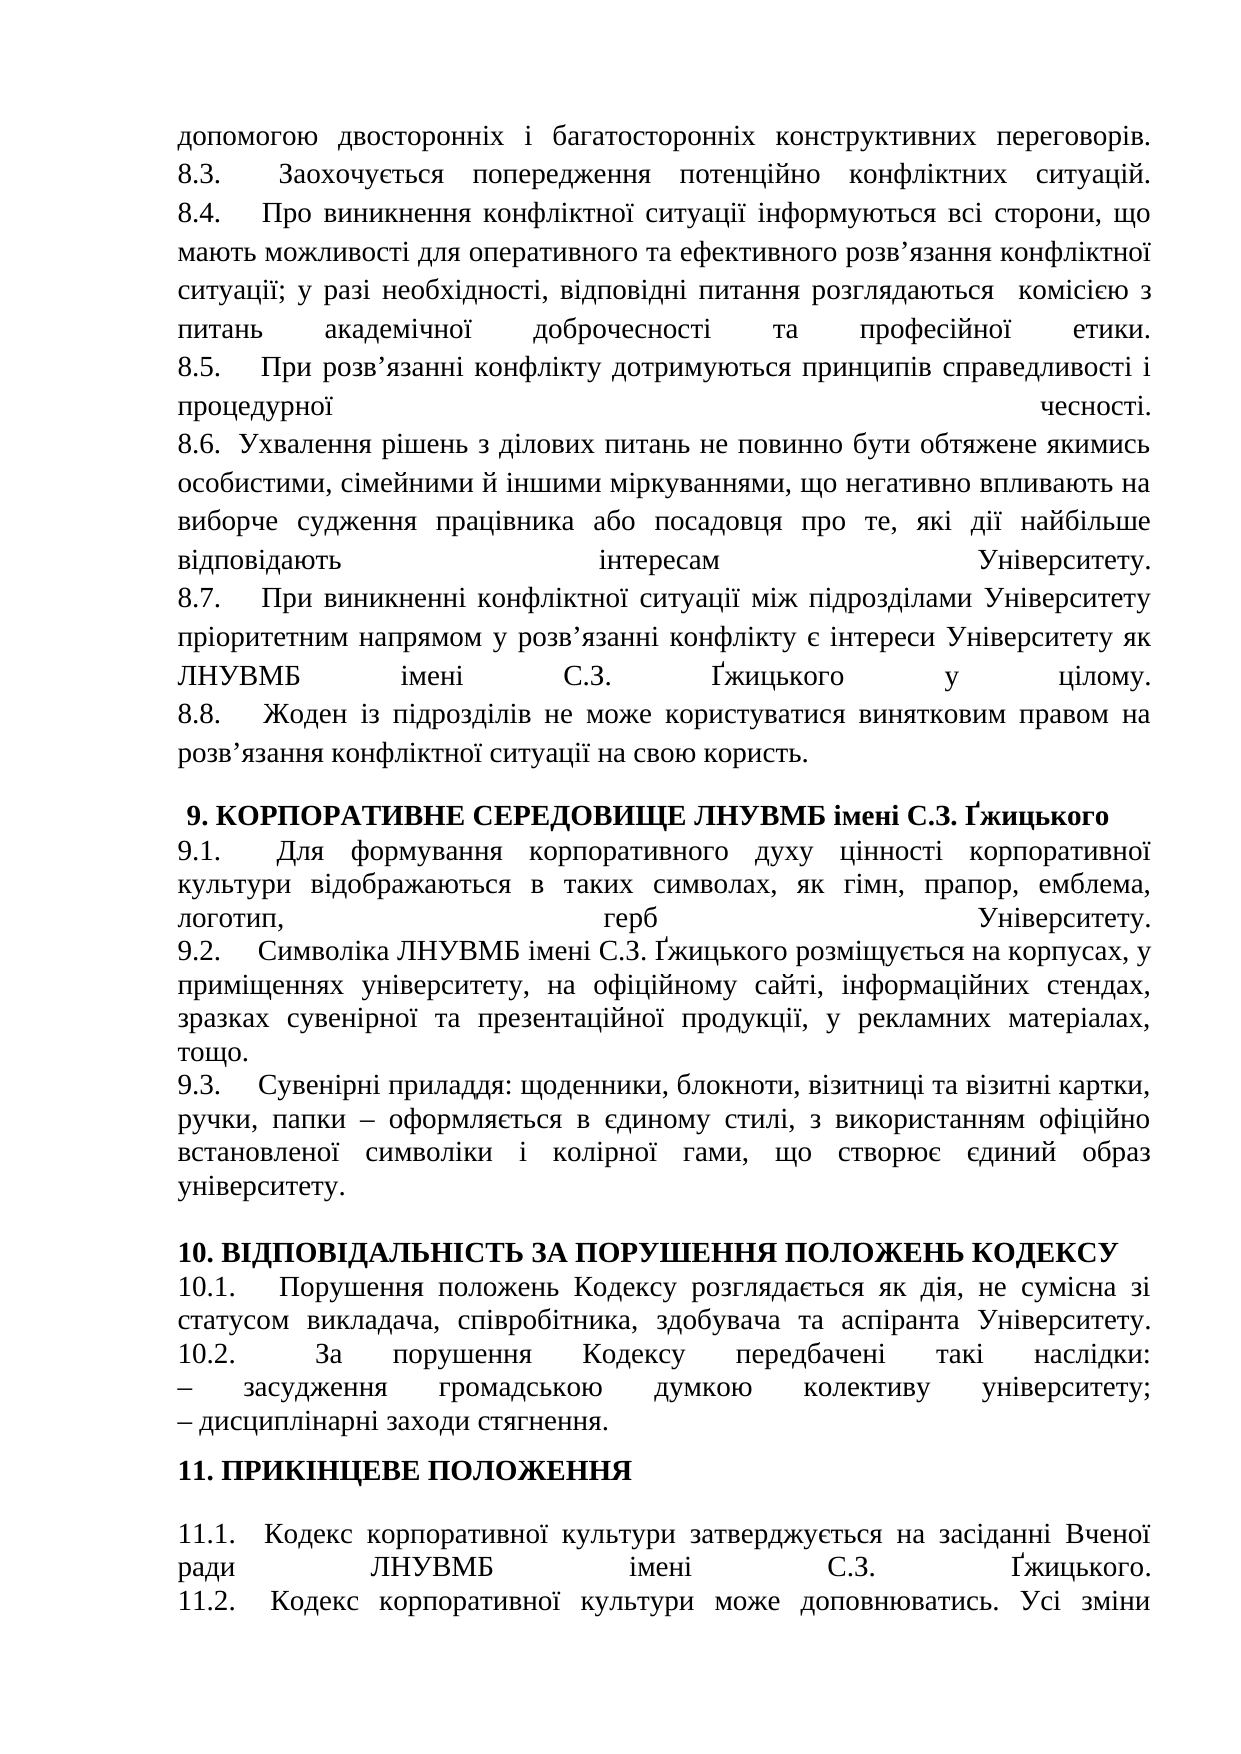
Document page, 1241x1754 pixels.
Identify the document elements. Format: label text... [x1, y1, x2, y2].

text 11. ПРИКІНЦЕВЕ ПОЛОЖЕННЯ [177, 1453, 1152, 1487]
text 9.1. Для формування корпоративного духу цінності корпоративної культури відображаються в таких символах, як гімн, прапор, емблема, логотип, герб Університету. 9.2. Символіка ЛНУВМБ імені С.З. Ґжицького розміщується на корпусах, у приміщеннях університету, на офіційному сайті, інформаційних стендах, зразках сувенірної та презентаційної продукції, у рекламних матеріалах, тощо. 9.3. Сувенірні приладдя: щоденники, блокноти, візитниці та візитні картки, ручки, папки – оформляється в єдиному стилі, з використанням офіційно встановленої символіки і колірної гами, що створює єдиний образ університету. [177, 833, 1152, 1202]
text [177, 118, 1152, 768]
text 10. ВІДПОВІДАЛЬНІСТЬ ЗА ПОРУШЕННЯ ПОЛОЖЕНЬ КОДЕКСУ [177, 1235, 1152, 1269]
text 10.1. Порушення положень Кодексу розглядається як дія, не сумісна зі статусом викладача, співробітника, здобувача та аспіранта Університету. 10.2. За порушення Кодексу передбачені такі наслідки: – засудження громадською думкою колективу університету; – дисциплінарні заходи стягнення. [177, 1269, 1152, 1436]
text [177, 1516, 1152, 1616]
text 9. КОРПОРАТИВНЕ СЕРЕДОВИЩЕ ЛНУВМБ імені С.З. Ґжицького [177, 794, 1152, 833]
